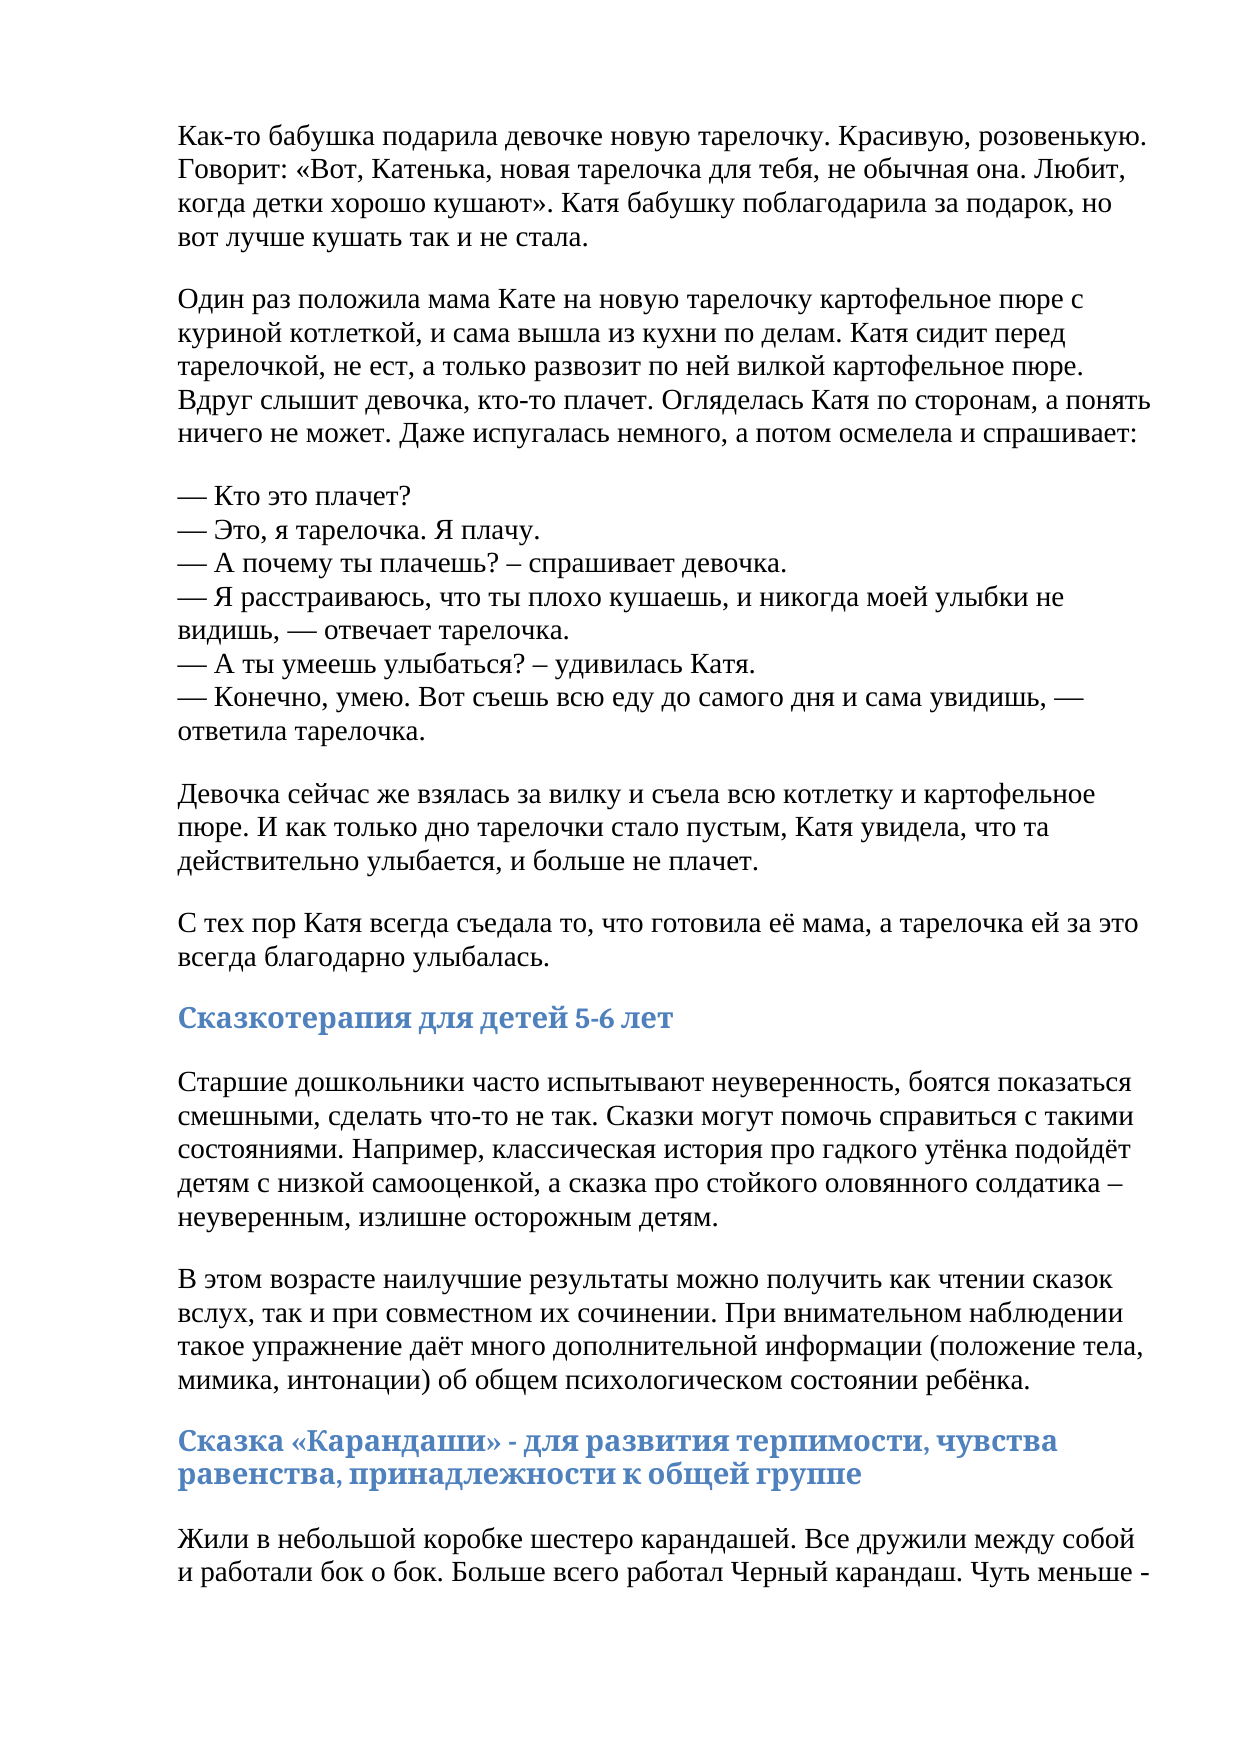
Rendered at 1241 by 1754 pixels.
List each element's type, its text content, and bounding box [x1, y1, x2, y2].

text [177, 1521, 1152, 1588]
text С тех пор Катя всегда съедала то, что готовила её мама, а тарелочка ей за это всегда благодарно улыбалась. [177, 906, 1152, 973]
text В этом возрасте наилучшие результаты можно получить как чтении сказок вслух, так и при совместном их сочинении. При внимательном наблюдении такое упражнение даёт много дополнительной информации (положение тела, мимика, интонации) об общем психологическом состоянии ребёнка. [177, 1261, 1152, 1396]
text Старшие дошкольники часто испытывают неуверенность, боятся показаться смешными, сделать что-то не так. Сказки могут помочь справиться с такими состояниями. Например, классическая история про гадкого утёнка подойдёт детям с низкой самооценкой, а сказка про стойкого оловянного солдатика – неуверенным, излишне осторожным детям. [177, 1064, 1152, 1232]
text Девочка сейчас же взялась за вилку и съела всю котлетку и картофельное пюре. И как только дно тарелочки стало пустым, Катя увидела, что та действительно улыбается, и больше не плачет. [177, 776, 1152, 876]
text Как-то бабушка подарила девочке новую тарелочку. Красивую, розовенькую. Говорит: «Вот, Катенька, новая тарелочка для тебя, не обычная она. Любит, когда детки хорошо кушают». Катя бабушку поблагодарила за подарок, но вот лучше кушать так и не стала. [177, 118, 1152, 252]
subtitle Сказка «Карандаши» - для развития терпимости, чувства равенства, принадлежности к общей группе [177, 1425, 1152, 1492]
subtitle Сказкотерапия для детей 5-6 лет [177, 1002, 1152, 1035]
text Один раз положила мама Кате на новую тарелочку картофельное пюре с куриной котлеткой, и сама вышла из кухни по делам. Катя сидит перед тарелочкой, не ест, а только развозит по ней вилкой картофельное пюре. Вдруг слышит девочка, кто-то плачет. Огляделась Катя по сторонам, а понять ничего не может. Даже испугалась немного, а потом осмелела и спрашивает: [177, 281, 1152, 449]
text — Кто это плачет? — Это, я тарелочка. Я плачу. — А почему ты плачешь? – спрашивает девочка. — Я расстраиваюсь, что ты плохо кушаешь, и никогда моей улыбки не видишь, — отвечает тарелочка. — А ты умеешь улыбаться? – удивилась Катя. — Конечно, умею. Вот съешь всю еду до самого дня и сама увидишь, — ответила тарелочка. [177, 478, 1152, 747]
